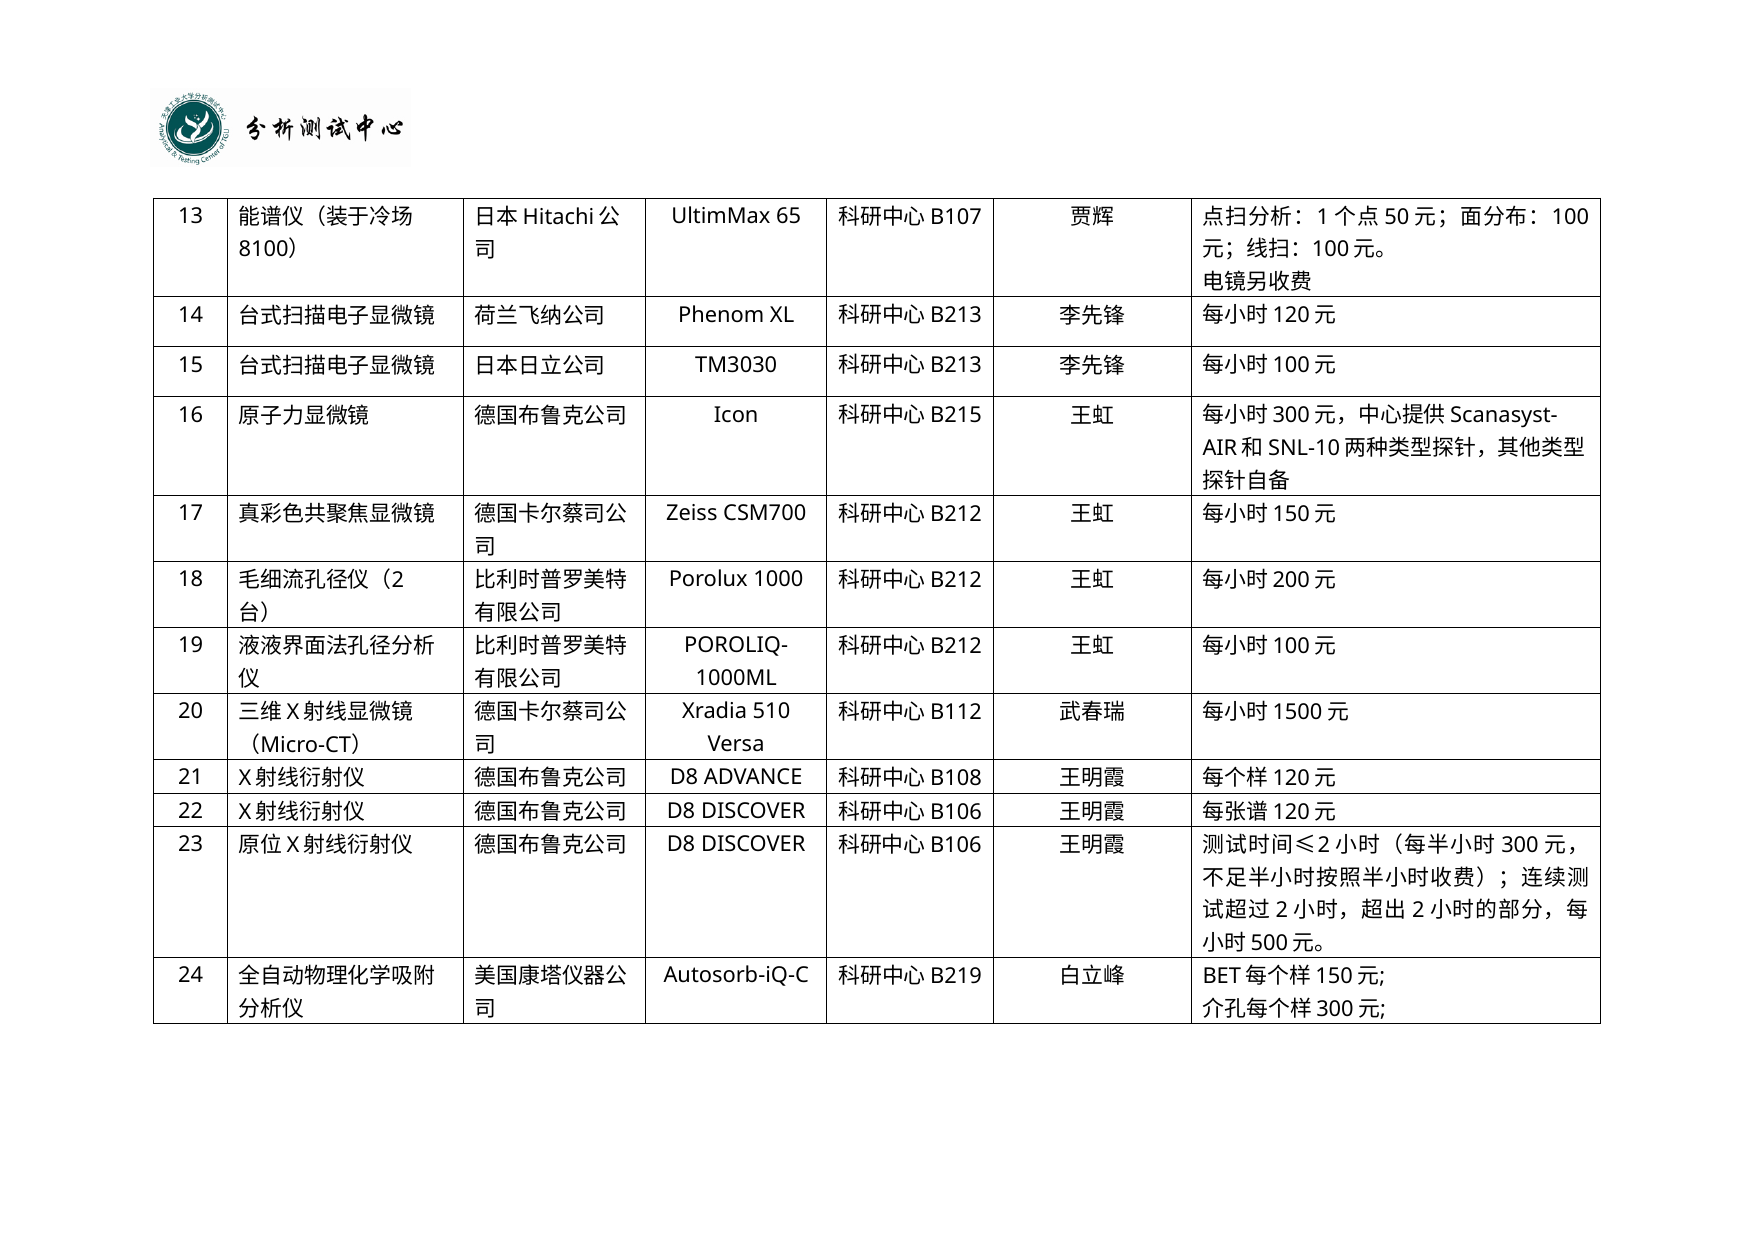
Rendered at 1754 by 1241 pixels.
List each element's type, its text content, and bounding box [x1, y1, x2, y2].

table_cell 毛细流孔径仪（2台） [228, 562, 463, 627]
table_cell 比利时普罗美特有限公司 [464, 562, 645, 627]
table_cell 台式扫描电子显微镜 [228, 347, 463, 396]
table_cell X射线衍射仪 [228, 794, 463, 826]
table_cell 德国布鲁克公司 [464, 760, 645, 792]
table_cell UltimMax 65 [646, 199, 826, 296]
table_cell 美国康塔仪器公司 [464, 958, 645, 1023]
table_cell 每小时100元 [1192, 628, 1600, 693]
table_cell 14 [154, 297, 227, 346]
table_cell 科研中心B212 [827, 628, 993, 693]
table_cell 德国卡尔蔡司公司 [464, 496, 645, 561]
table_cell 日本Hitachi公司 [464, 199, 645, 296]
table_cell 科研中心B106 [827, 827, 993, 957]
table_cell D8 ADVANCE [646, 760, 826, 792]
table_cell 每小时150元 [1192, 496, 1600, 561]
table_cell 贾辉 [994, 199, 1191, 296]
table_cell X射线衍射仪 [228, 760, 463, 792]
table_cell 王虹 [994, 397, 1191, 495]
table_cell 德国布鲁克公司 [464, 794, 645, 826]
table_cell 荷兰飞纳公司 [464, 297, 645, 346]
table_cell 德国卡尔蔡司公司 [464, 694, 645, 759]
table_cell 科研中心B213 [827, 297, 993, 346]
table_cell 17 [154, 496, 227, 561]
table_cell 20 [154, 694, 227, 759]
table_cell 王虹 [994, 562, 1191, 627]
table_cell 王明霞 [994, 760, 1191, 792]
table_cell 李先锋 [994, 297, 1191, 346]
table_cell 每个样120元 [1192, 760, 1600, 792]
table_cell Zeiss CSM700 [646, 496, 826, 561]
table_cell TM3030 [646, 347, 826, 396]
table_cell 22 [154, 794, 227, 826]
table_cell 科研中心B212 [827, 496, 993, 561]
table_cell Icon [646, 397, 826, 495]
table_cell 科研中心B112 [827, 694, 993, 759]
table_cell 科研中心B219 [827, 958, 993, 1023]
table_cell 点扫分析：1个点50元；面分布：100元；线扫：100元。 电镜另收费 [1192, 199, 1600, 296]
table_cell 科研中心B215 [827, 397, 993, 495]
table_cell 李先锋 [994, 347, 1191, 396]
table_cell 24 [154, 958, 227, 1023]
table_cell Xradia 510 Versa [646, 694, 826, 759]
table_cell 王明霞 [994, 794, 1191, 826]
table_cell 科研中心B213 [827, 347, 993, 396]
table_cell 德国布鲁克公司 [464, 397, 645, 495]
table_cell BET每个样150元; 介孔每个样300元; 微孔每个样450元，测试微孔超过36小时后，每超过12小时，增一个样品数，200元测试费. [1192, 958, 1600, 1023]
table_cell 三维X射线显微镜（Micro-CT） [228, 694, 463, 759]
table_cell 科研中心B106 [827, 794, 993, 826]
picture [150, 88, 411, 167]
table_cell 科研中心B108 [827, 760, 993, 792]
table_cell 每小时120元 [1192, 297, 1600, 346]
table_cell 白立峰 [994, 958, 1191, 1023]
table_cell Phenom XL [646, 297, 826, 346]
table_cell POROLIQ-1000ML [646, 628, 826, 693]
table_cell 原子力显微镜 [228, 397, 463, 495]
table_cell 15 [154, 347, 227, 396]
table_cell 测试时间≤2小时（每半小时300元，不足半小时按照半小时收费）；连续测试超过2小时，超出2小时的部分，每小时500元。 [1192, 827, 1600, 957]
table_cell 王虹 [994, 628, 1191, 693]
table_cell Autosorb-iQ-C [646, 958, 826, 1023]
table_cell 原位X射线衍射仪 [228, 827, 463, 957]
table_cell 每张谱120元 [1192, 794, 1600, 826]
table_cell 真彩色共聚焦显微镜 [228, 496, 463, 561]
table_cell 王虹 [994, 496, 1191, 561]
table_cell 王明霞 [994, 827, 1191, 957]
table_cell 每小时200元 [1192, 562, 1600, 627]
table_cell 科研中心B107 [827, 199, 993, 296]
table_cell 13 [154, 199, 227, 296]
table_cell D8 DISCOVER [646, 827, 826, 957]
table_cell 21 [154, 760, 227, 792]
table_cell 16 [154, 397, 227, 495]
table_cell D8 DISCOVER [646, 794, 826, 826]
table_cell 19 [154, 628, 227, 693]
table_cell 日本日立公司 [464, 347, 645, 396]
table_cell 23 [154, 827, 227, 957]
table_cell 液液界面法孔径分析仪 [228, 628, 463, 693]
table_cell 能谱仪（装于冷场8100） [228, 199, 463, 296]
table_cell 武春瑞 [994, 694, 1191, 759]
table_cell 台式扫描电子显微镜 [228, 297, 463, 346]
table_cell 每小时300元，中心提供Scanasyst-AIR和SNL-10两种类型探针，其他类型探针自备 [1192, 397, 1600, 495]
table_cell 全自动物理化学吸附分析仪 [228, 958, 463, 1023]
table_cell 比利时普罗美特有限公司 [464, 628, 645, 693]
table_cell 德国布鲁克公司 [464, 827, 645, 957]
table_cell Porolux 1000 [646, 562, 826, 627]
table_cell 18 [154, 562, 227, 627]
table_cell 每小时100元 [1192, 347, 1600, 396]
table_cell 科研中心B212 [827, 562, 993, 627]
table_cell 每小时1500元 [1192, 694, 1600, 759]
